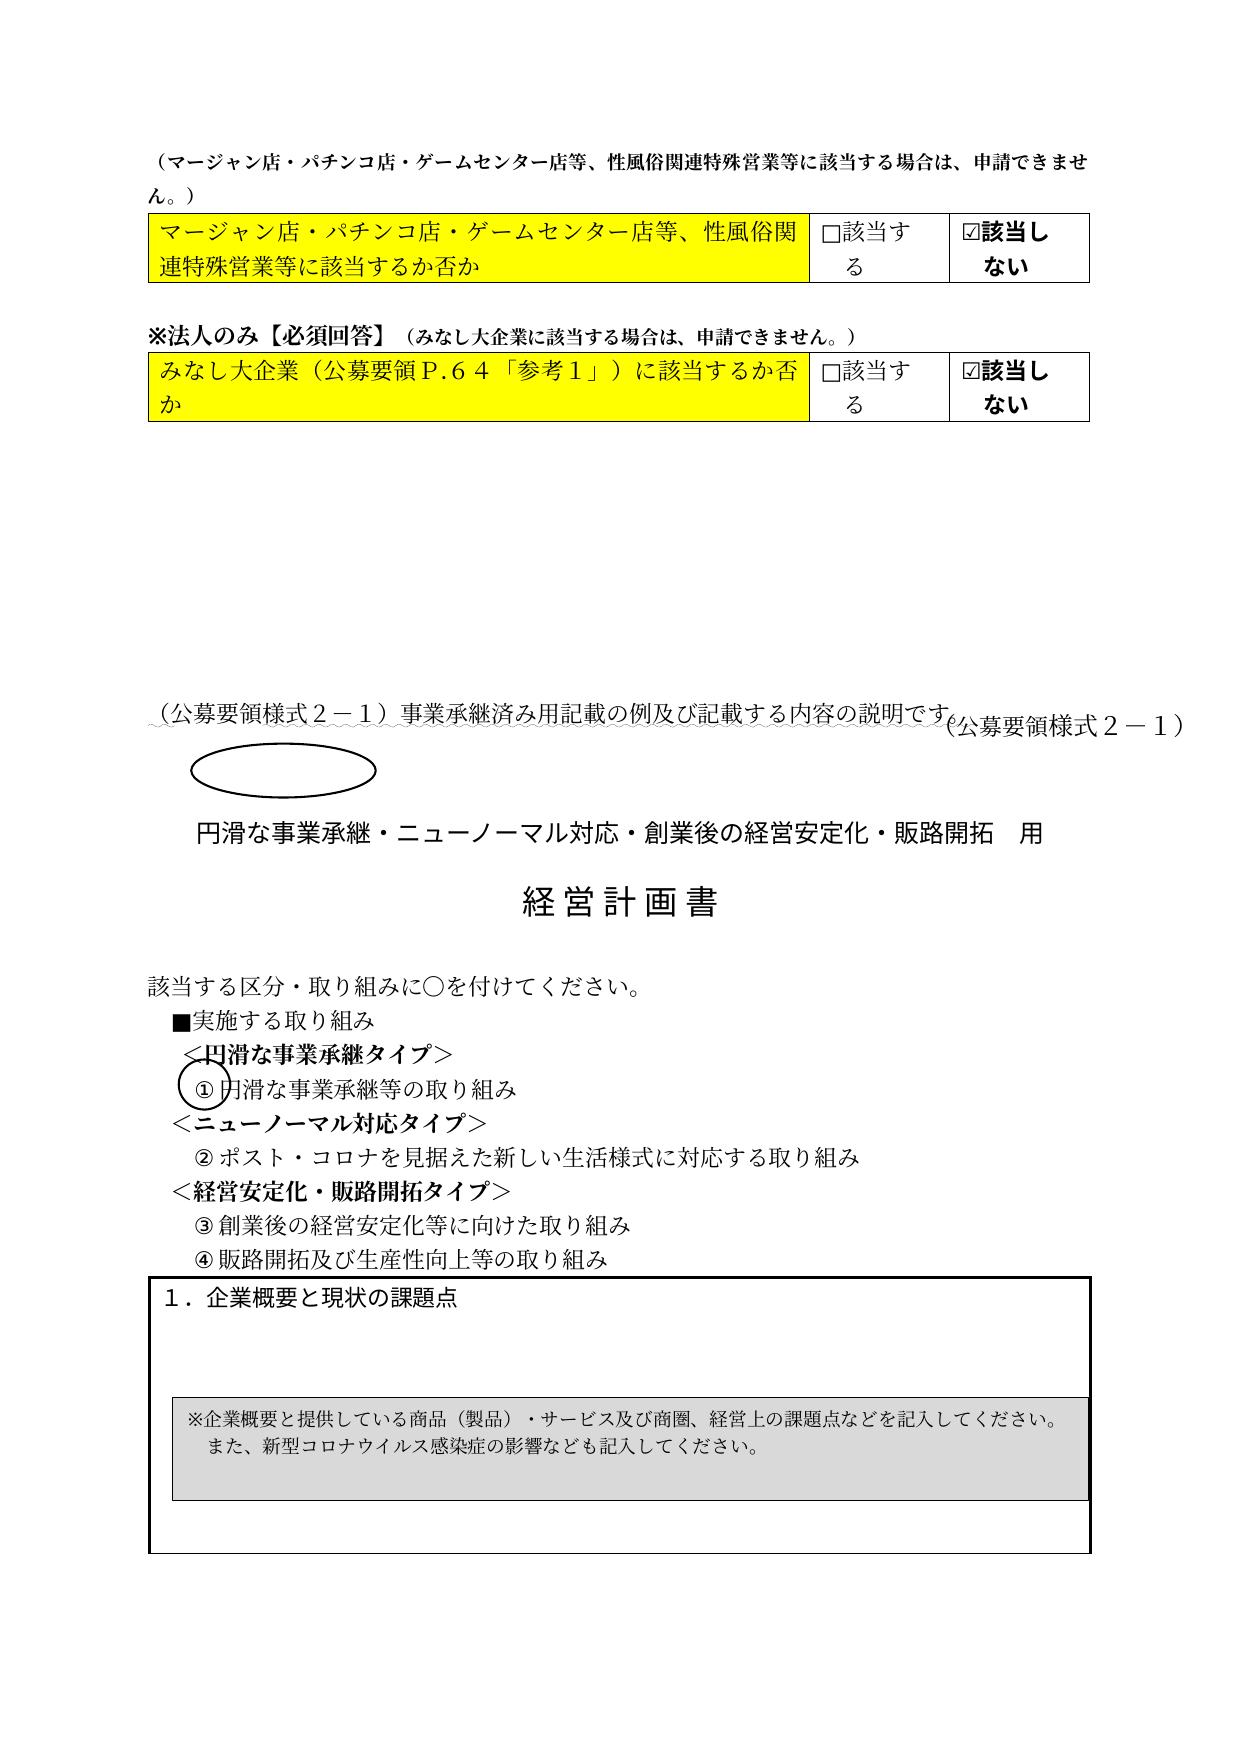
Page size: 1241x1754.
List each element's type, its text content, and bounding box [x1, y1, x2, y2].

table_header □該当す る [810, 214, 949, 282]
text ②ポスト・コロナを見据えた新しい生活様式に対応する取り組み [148, 1139, 1092, 1174]
table_header ☑該当し ない [950, 353, 1089, 421]
text （公募要領様式２－１）事業承継済み用記載の例及び記載する内容の説明です。 [148, 695, 1092, 729]
text 円滑な事業承継・ニューノーマル対応・創業後の経営安定化・販路開拓 用 [148, 798, 1092, 866]
text ※法人のみ【必須回答】（みなし大企業に該当する場合は、申請できません。） [148, 317, 1092, 352]
text 経 営 計 画 書 [148, 866, 1092, 934]
table_header １．企業概要と現状の課題点 [151, 1279, 1089, 1553]
text ③創業後の経営安定化等に向けた取り組み [148, 1208, 1092, 1242]
table_header みなし大企業（公募要領Ｐ.６４「参考１」）に該当するか否か [149, 353, 809, 421]
text ＜ニューノーマル対応タイプ＞ [148, 1105, 1092, 1139]
table_header □該当す る [810, 353, 949, 421]
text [148, 144, 1092, 213]
table_header マージャン店・パチンコ店・ゲームセンター店等、性風俗関連特殊営業等に該当するか否か [149, 214, 809, 282]
table_header ☑該当し ない [950, 214, 1089, 282]
text ＜経営安定化・販路開拓タイプ＞ [148, 1174, 1092, 1208]
text ＜円滑な事業承継タイプ＞ [148, 1037, 1092, 1071]
text ①円滑な事業承継等の取り組み [223, 1071, 1092, 1105]
text ④販路開拓及び生産性向上等の取り組み [148, 1242, 1092, 1276]
text 該当する区分・取り組みに〇を付けてください。 [148, 969, 1092, 1003]
text ■実施する取り組み [148, 1003, 1092, 1037]
